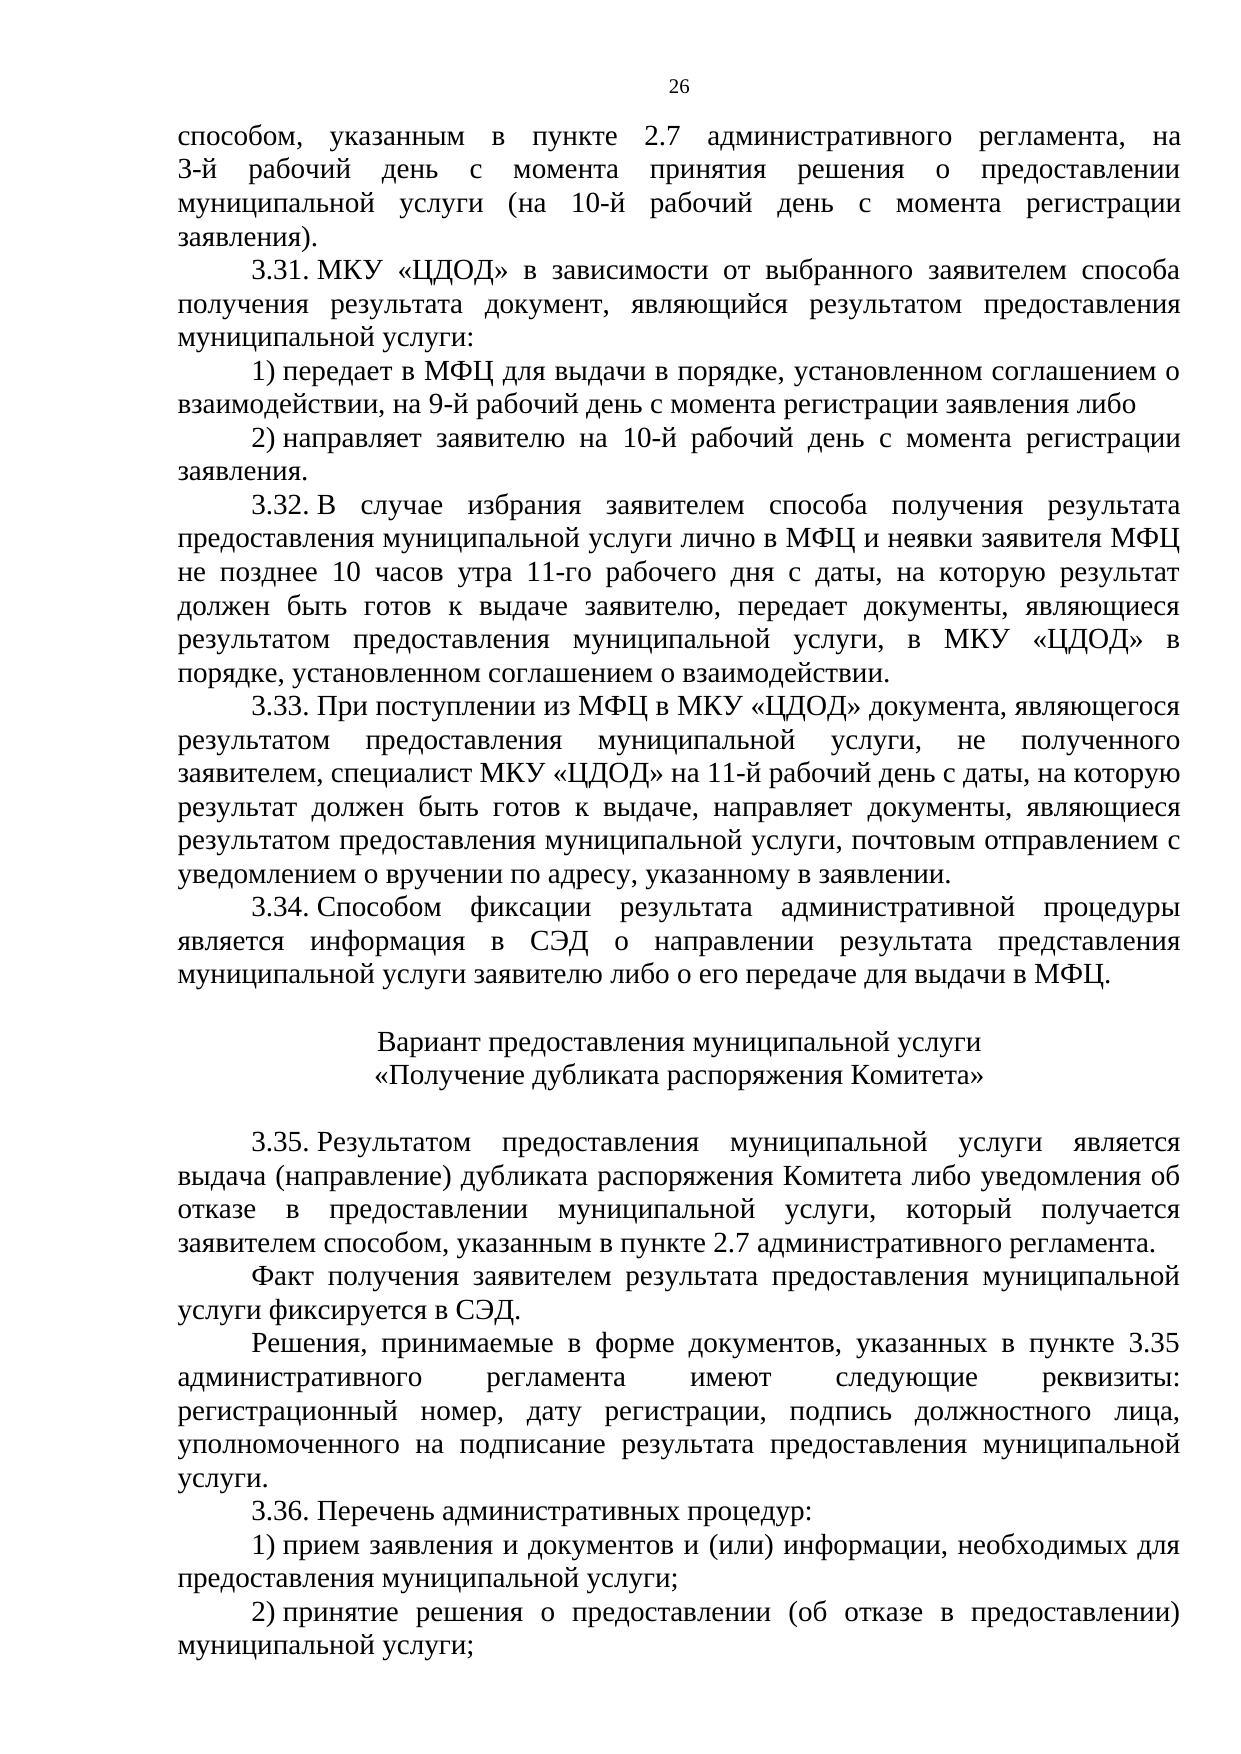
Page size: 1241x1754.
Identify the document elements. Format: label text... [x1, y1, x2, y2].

text Факт получения заявителем результата предоставления муниципальной услуги фиксируется в СЭД. [177, 1258, 1181, 1326]
text 3.34. Способом фиксации результата административной процедуры является информация в СЭД о направлении результата представления муниципальной услуги заявителю либо о его передаче для выдачи в МФЦ. [177, 889, 1181, 990]
text 3.35. Результатом предоставления муниципальной услуги является выдача (направление) дубликата распоряжения Комитета либо уведомления об отказе в предоставлении муниципальной услуги, который получается заявителем способом, указанным в пункте 2.7 административного регламента. [177, 1124, 1181, 1258]
text Вариант предоставления муниципальной услуги [177, 1024, 1181, 1057]
text 3.36. Перечень административных процедур: [177, 1493, 1181, 1527]
text «Получение дубликата распоряжения Комитета» [177, 1057, 1181, 1091]
text 1) передает в МФЦ для выдачи в порядке, установленном соглашением о взаимодействии, на 9-й рабочий день с момента регистрации заявления либо [177, 353, 1181, 420]
text Решения, принимаемые в форме документов, указанных в пункте 3.35 административного регламента имеют следующие реквизиты: регистрационный номер, дату регистрации, подпись должностного лица, уполномоченного на подписание результата предоставления муниципальной услуги. [177, 1326, 1181, 1493]
text 1) прием заявления и документов и (или) информации, необходимых для предоставления муниципальной услуги; [177, 1527, 1181, 1594]
text 3.31. МКУ «ЦДОД» в зависимости от выбранного заявителем способа получения результата документ, являющийся результатом предоставления муниципальной услуги: [177, 252, 1181, 353]
text 3.32. В случае избрания заявителем способа получения результата предоставления муниципальной услуги лично в МФЦ и неявки заявителя МФЦ не позднее 10 часов утра 11-го рабочего дня с даты, на которую результат должен быть готов к выдаче заявителю, передает документы, являющиеся результатом предоставления муниципальной услуги, в МКУ «ЦДОД» в порядке, установленном соглашением о взаимодействии. [177, 487, 1181, 688]
text 2) принятие решения о предоставлении (об отказе в предоставлении) муниципальной услуги; [177, 1594, 1181, 1661]
text 2) направляет заявителю на 10-й рабочий день с момента регистрации заявления. [177, 420, 1181, 487]
text 3.33. При поступлении из МФЦ в МКУ «ЦДОД» документа, являющегося результатом предоставления муниципальной услуги, не полученного заявителем, специалист МКУ «ЦДОД» на 11-й рабочий день с даты, на которую результат должен быть готов к выдаче, направляет документы, являющиеся результатом предоставления муниципальной услуги, почтовым отправлением с уведомлением о вручении по адресу, указанному в заявлении. [177, 688, 1181, 889]
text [177, 118, 1181, 252]
